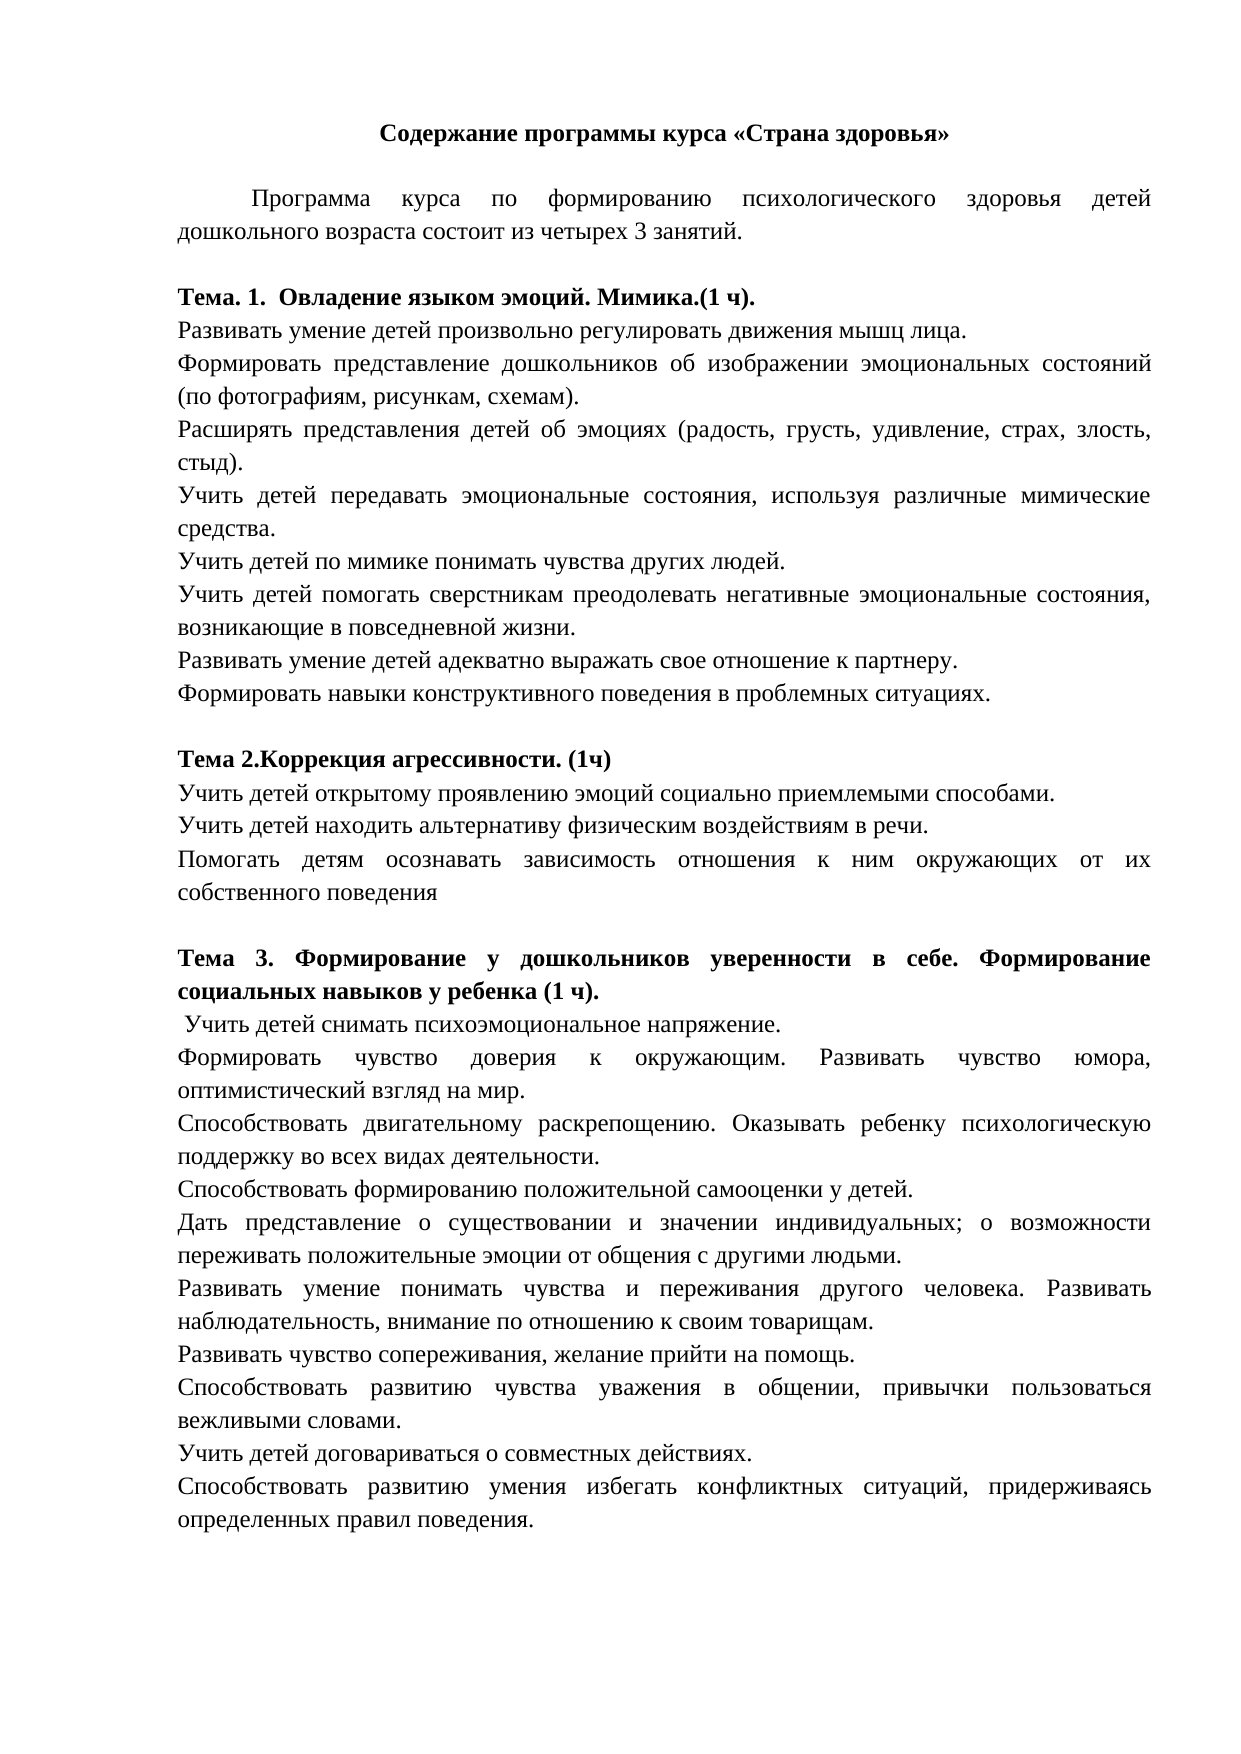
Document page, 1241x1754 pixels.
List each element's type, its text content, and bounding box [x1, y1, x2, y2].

list Способствовать формированию положительной самооценки у детей. [177, 1174, 1152, 1203]
list Расширять представления детей об эмоциях (радость, грусть, удивление, страх, злость, стыд). [177, 414, 1152, 476]
list Учить детей открытому проявлению эмоций социально приемлемыми способами. [177, 778, 1152, 806]
list Способствовать двигательному раскрепощению. Оказывать ребенку психологическую поддержку во всех видах деятельности. [177, 1108, 1152, 1169]
list Учить детей помогать сверстникам преодолевать негативные эмоциональные состояния, возникающие в повседневной жизни. [177, 579, 1152, 641]
list Тема 3. Формирование у дошкольников уверенности в себе. Формирование социальных навыков у ребенка (1 ч). [177, 943, 1152, 1004]
list Помогать детям осознавать зависимость отношения к ним окружающих от их собственного поведения [177, 844, 1152, 905]
list Развивать умение понимать чувства и переживания другого человека. Развивать наблюдательность, внимание по отношению к своим товарищам. [177, 1273, 1152, 1335]
text Дать представление о существовании и значении индивидуальных; о возможности переживать положительные эмоции от общения с другими людьми. [177, 1207, 1152, 1269]
text Тема. 1. Овладение языком эмоций. Мимика.(1 ч). [177, 282, 1152, 311]
text Содержание программы курса «Страна здоровья» [177, 118, 1152, 179]
list Учить детей находить альтернативу физическим воздействиям в речи. [177, 811, 1152, 839]
list Учить детей снимать психоэмоциональное напряжение. [183, 1009, 1152, 1037]
list Формировать навыки конструктивного поведения в проблемных ситуациях. [177, 678, 1152, 707]
list Учить детей по мимике понимать чувства других людей. [177, 546, 1152, 575]
list Формировать чувство доверия к окружающим. Развивать чувство юмора, оптимистический взгляд на мир. [177, 1042, 1152, 1103]
list Формировать представление дошкольников об изображении эмоциональных состояний (по фотографиям, рисункам, схемам). [177, 348, 1152, 410]
list Развивать чувство сопереживания, желание прийти на помощь. [177, 1339, 1152, 1368]
list Учить детей передавать эмоциональные состояния, используя различные мимические средства. [177, 480, 1152, 542]
list Способствовать развитию чувства уважения в общении, привычки пользоваться вежливыми словами. [177, 1372, 1152, 1434]
list Учить детей договариваться о совместных действиях. [177, 1438, 1152, 1467]
text Программа курса по формированию психологического здоровья детей дошкольного возраста состоит из четырех 3 занятий. [177, 183, 1152, 245]
text Развивать умение детей произвольно регулировать движения мышц лица. [177, 315, 1152, 344]
list Развивать умение детей адекватно выражать свое отношение к партнеру. [177, 646, 1152, 674]
list Способствовать развитию умения избегать конфликтных ситуаций, придерживаясь определенных правил поведения. [177, 1471, 1152, 1533]
text Тема 2.Коррекция агрессивности. (1ч) [177, 744, 1152, 773]
